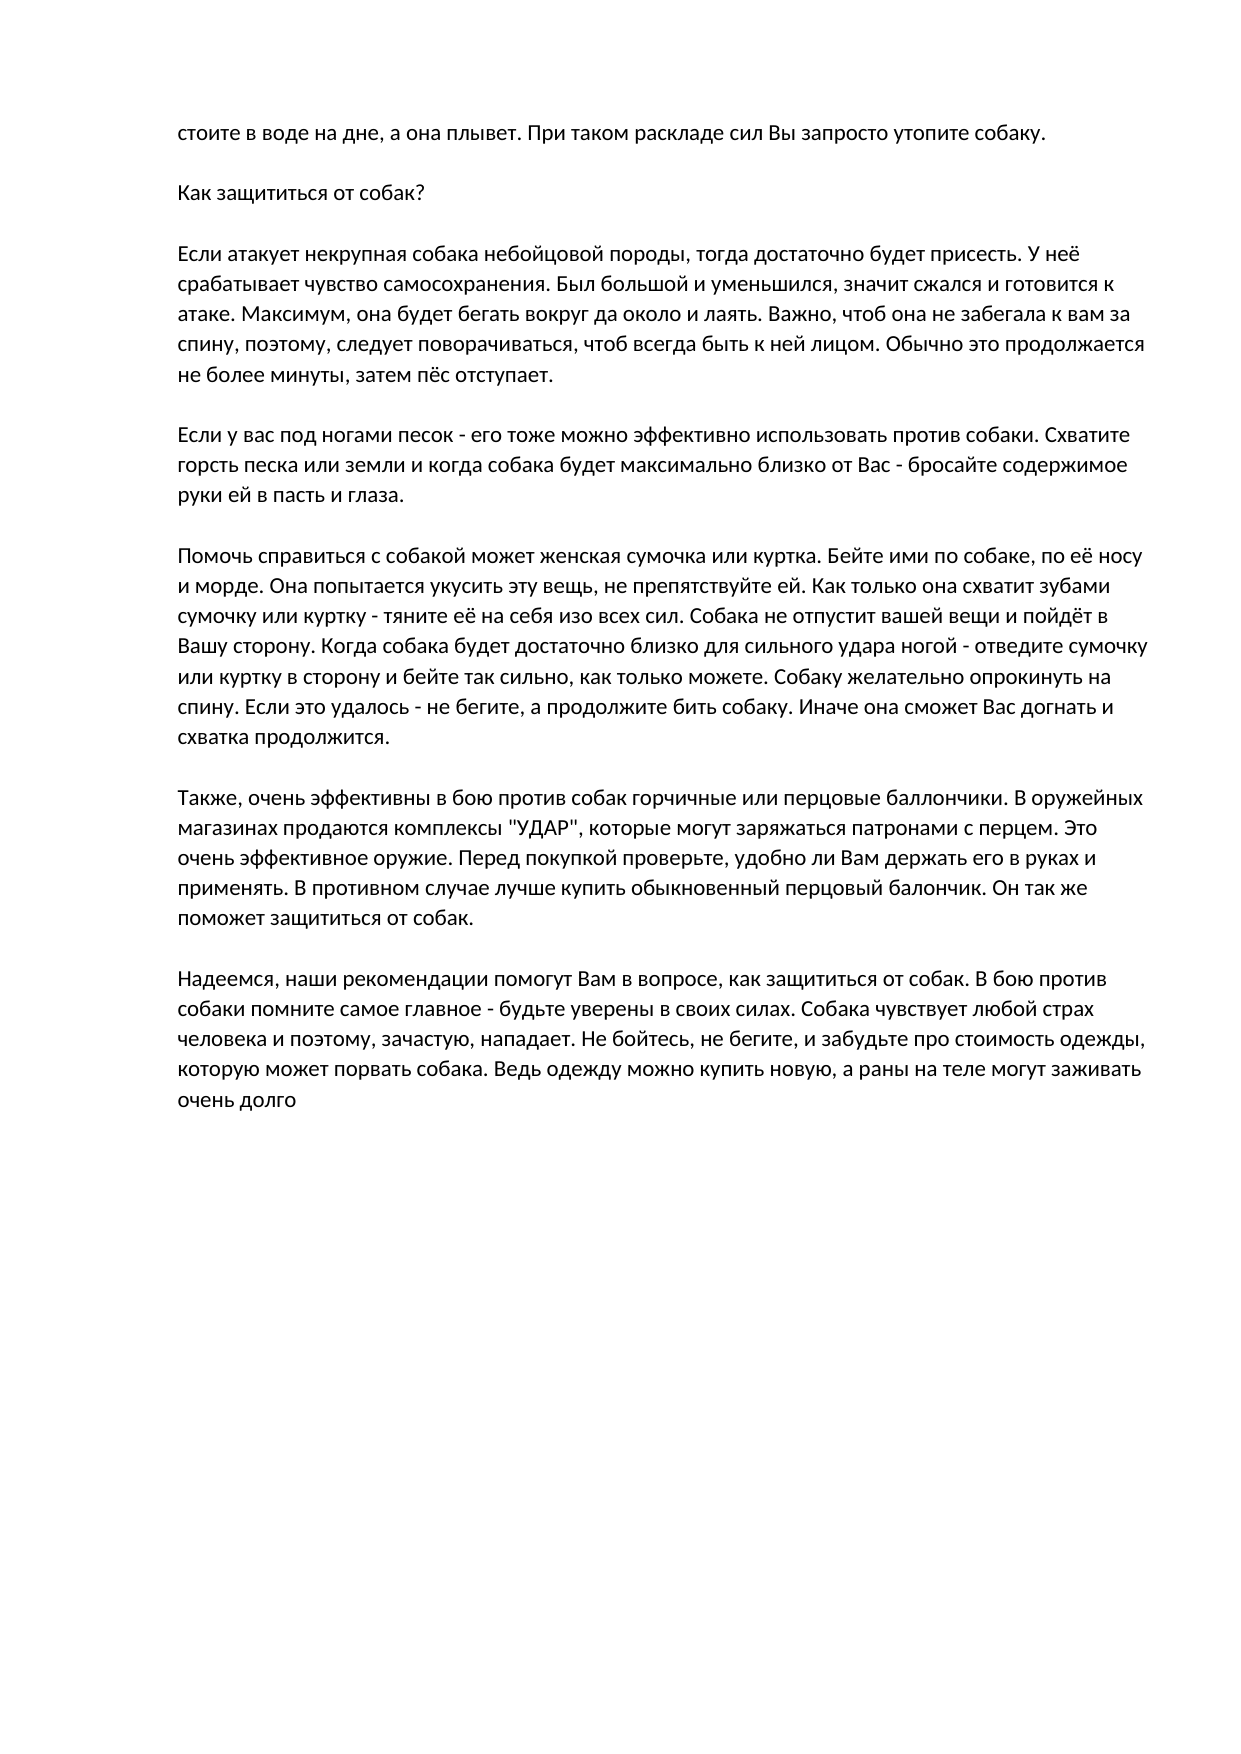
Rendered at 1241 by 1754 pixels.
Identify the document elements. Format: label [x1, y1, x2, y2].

text [177, 118, 1152, 1113]
